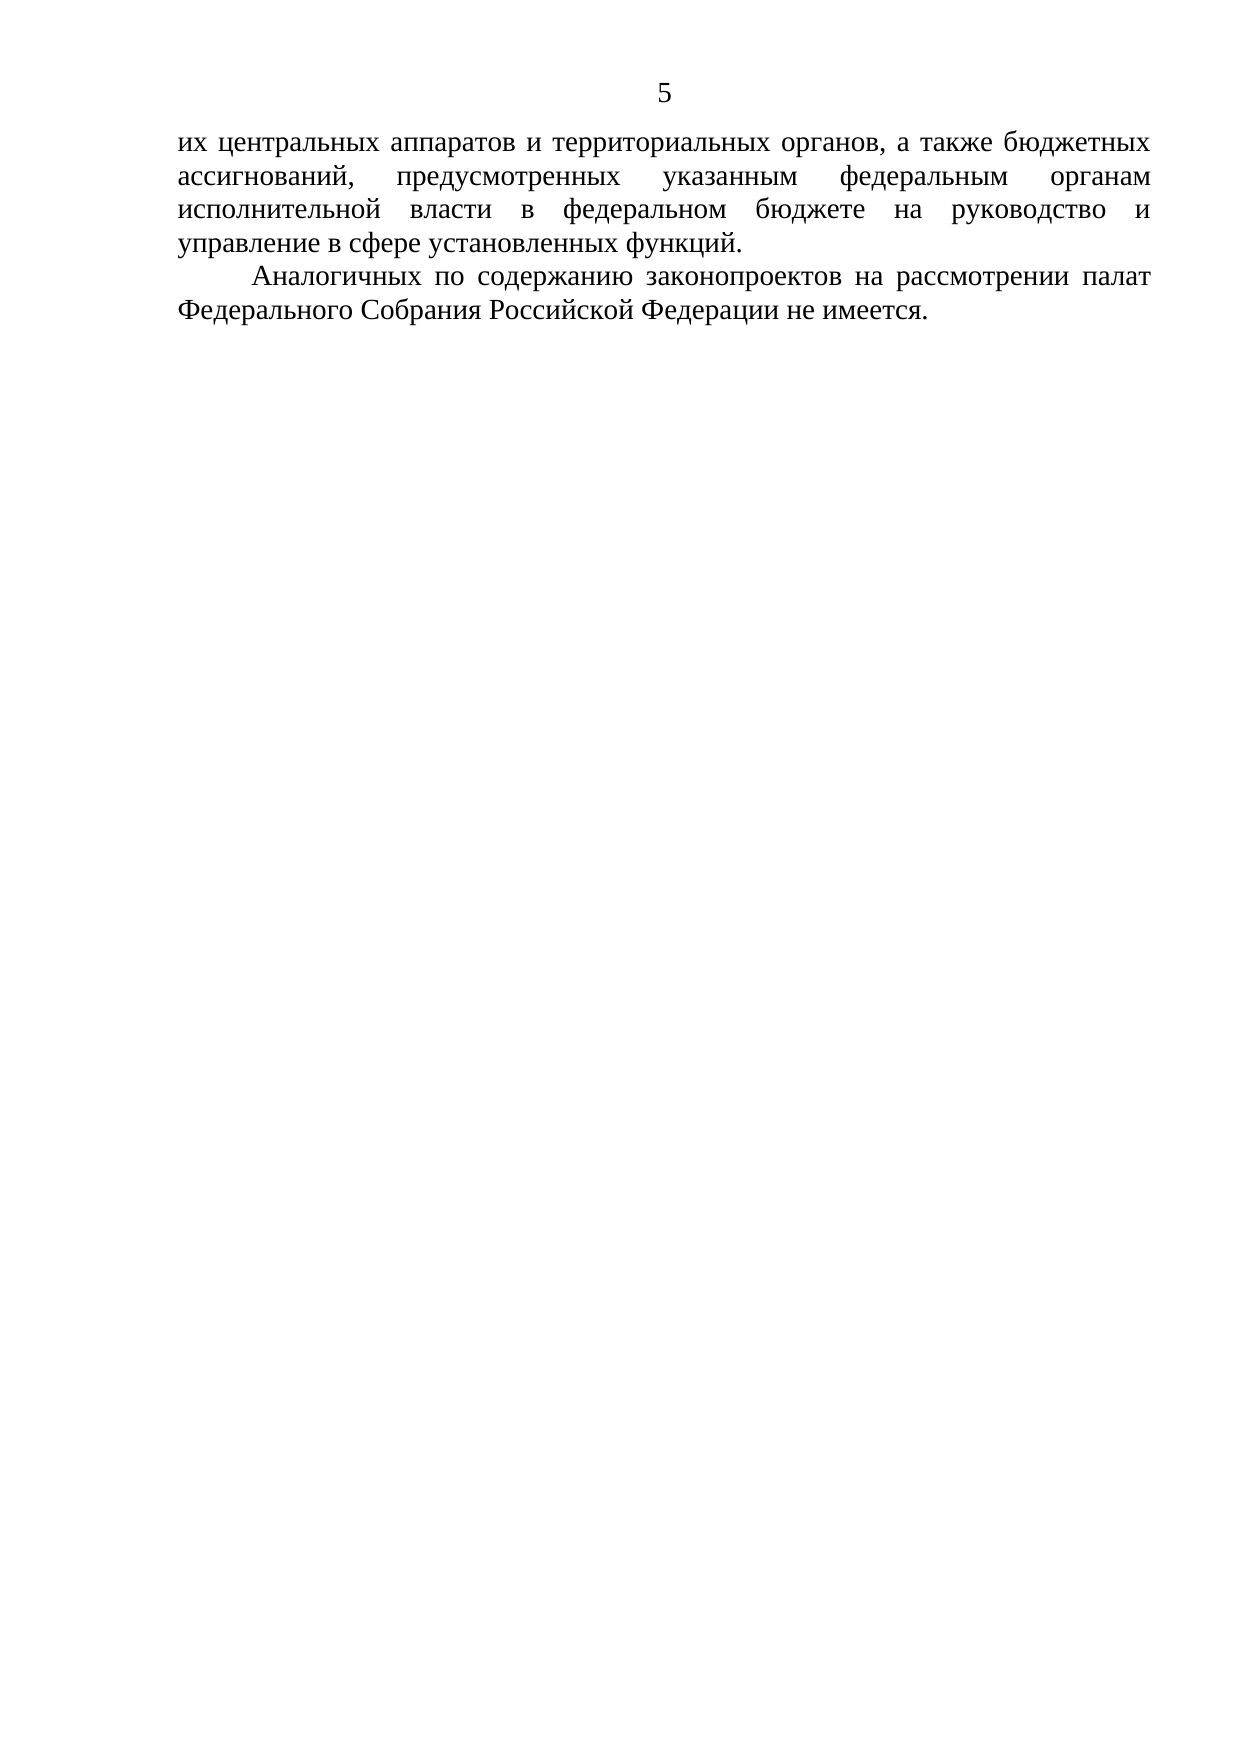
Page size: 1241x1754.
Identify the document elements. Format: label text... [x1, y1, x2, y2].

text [177, 124, 1152, 258]
subtitle Аналогичных по содержанию законопроектов на рассмотрении палат Федерального Собрания Российской Федерации не имеется. [177, 258, 1152, 325]
